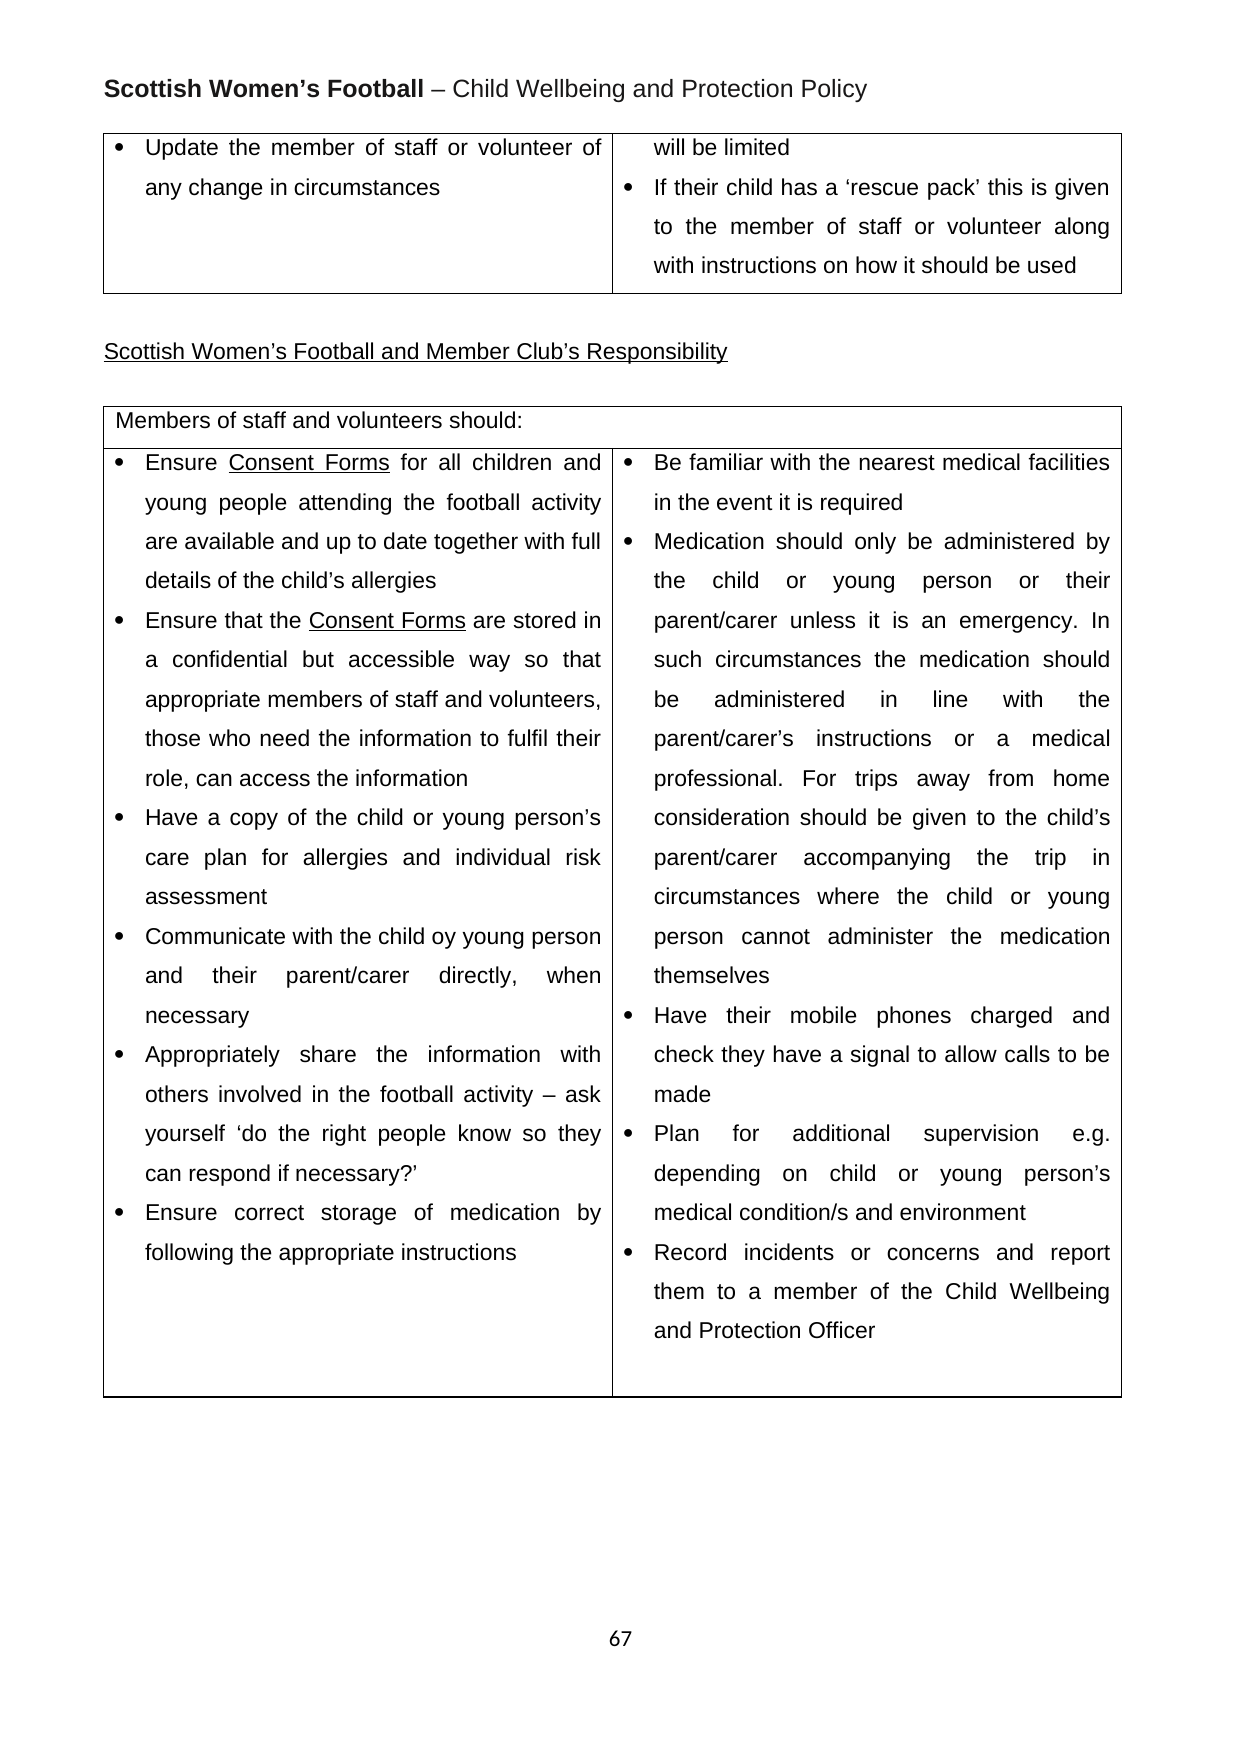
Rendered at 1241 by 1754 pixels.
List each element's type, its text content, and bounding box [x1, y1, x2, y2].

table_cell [613, 134, 1121, 293]
subtitle Scottish Women’s Football and Member Club’s Responsibility [103, 338, 1137, 364]
table_header Members of staff and volunteers should: [104, 407, 1121, 448]
table_cell Ensure Consent Forms for all children and young people attending the football activity are available and up to date together with full details of the child’s allergies Ensure that the Consent Forms are stored in a confidential but accessible way so that appropriate members of staff and volunteers, those who need the information to fulfil their role, can access the information Have a copy of the child or young person’s care plan for allergies and individual risk assessment Communicate with the child oy young person and their parent/carer directly, when necessary Appropriately share the information with others involved in the football activity – ask yourself ‘do the right people know so they can respond if necessary?’ Ensure correct storage of medication by following the appropriate instructions [104, 449, 612, 1396]
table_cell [104, 134, 612, 293]
table_cell Be familiar with the nearest medical facilities in the event it is required Medication should only be administered by the child or young person or their parent/carer unless it is an emergency. In such circumstances the medication should be administered in line with the parent/carer’s instructions or a medical professional. For trips away from home consideration should be given to the child’s parent/carer accompanying the trip in circumstances where the child or young person cannot administer the medication themselves Have their mobile phones charged and check they have a signal to allow calls to be made Plan for additional supervision e.g. depending on child or young person’s medical condition/s and environment Record incidents or concerns and report them to a member of the Child Wellbeing and Protection Officer [613, 449, 1121, 1396]
